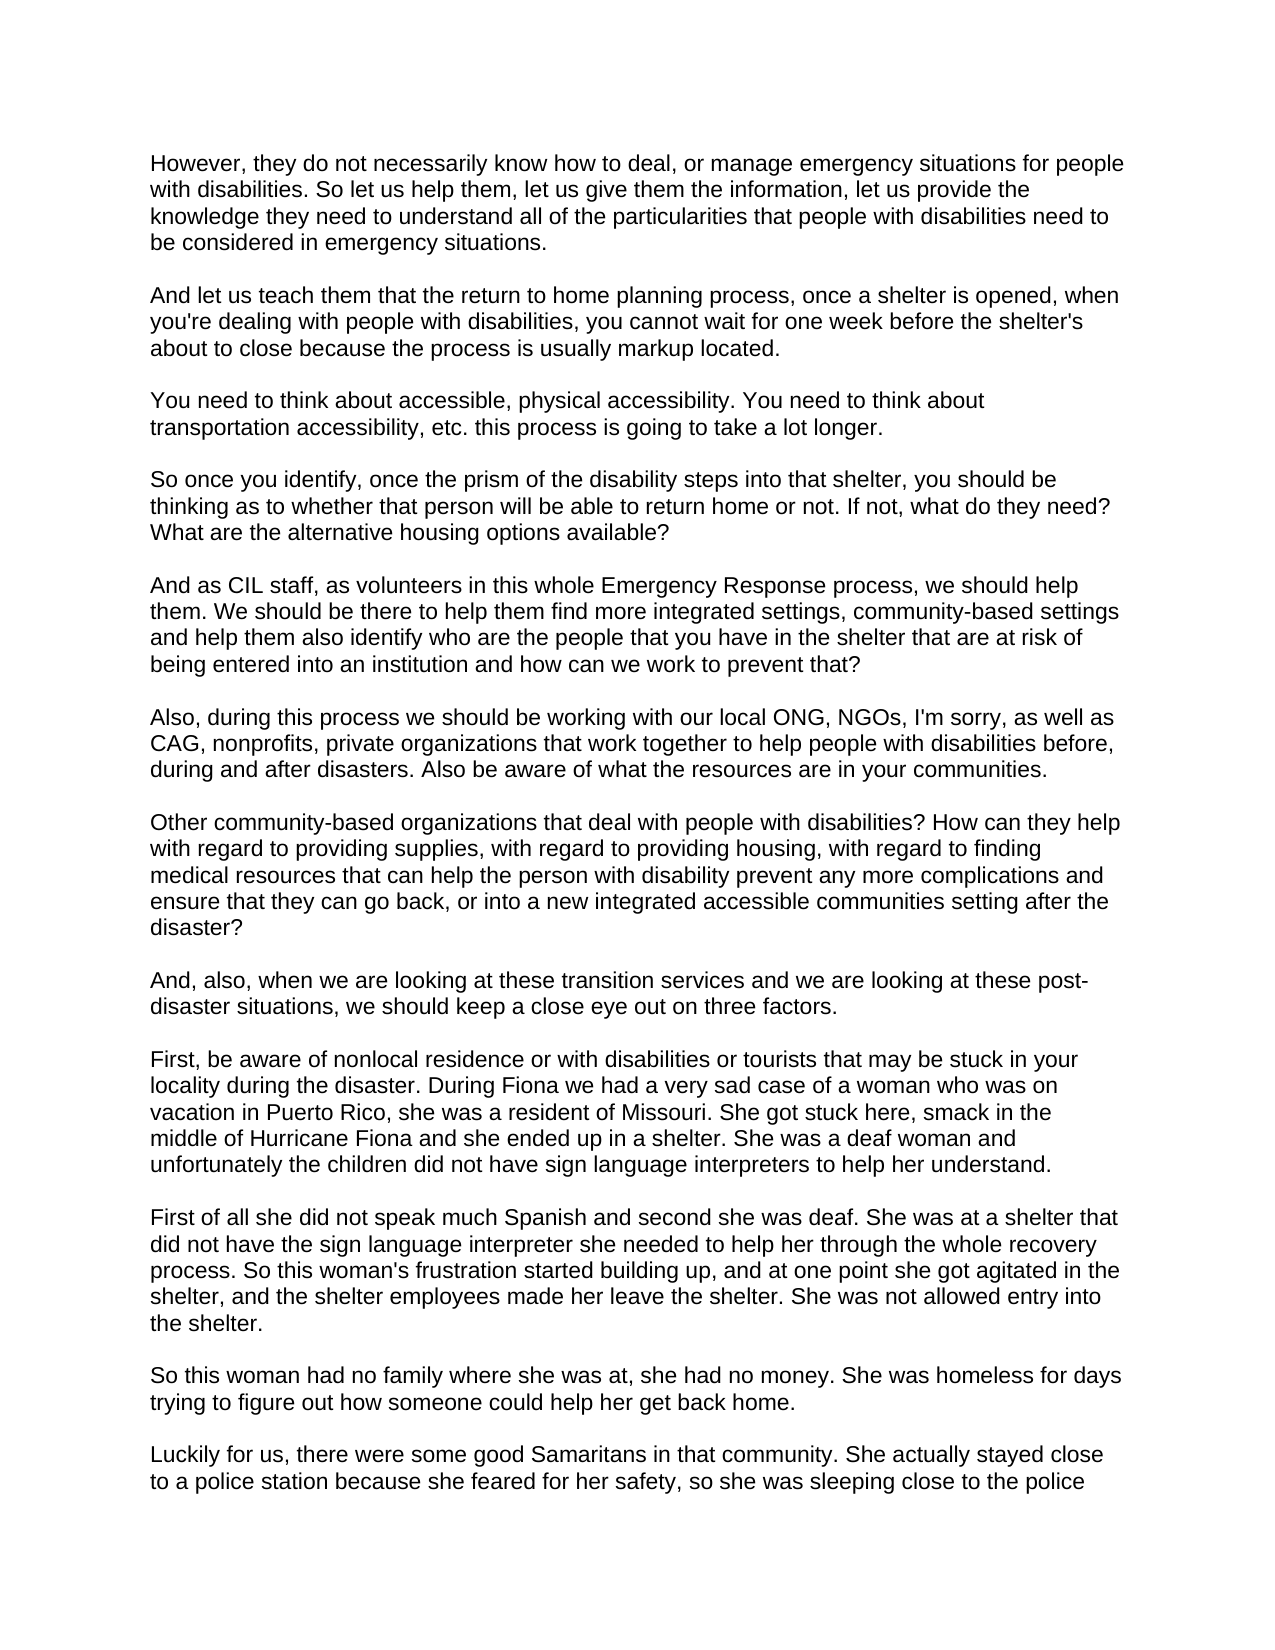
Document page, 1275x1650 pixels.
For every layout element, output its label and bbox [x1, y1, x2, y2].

text [150, 150, 1125, 1494]
